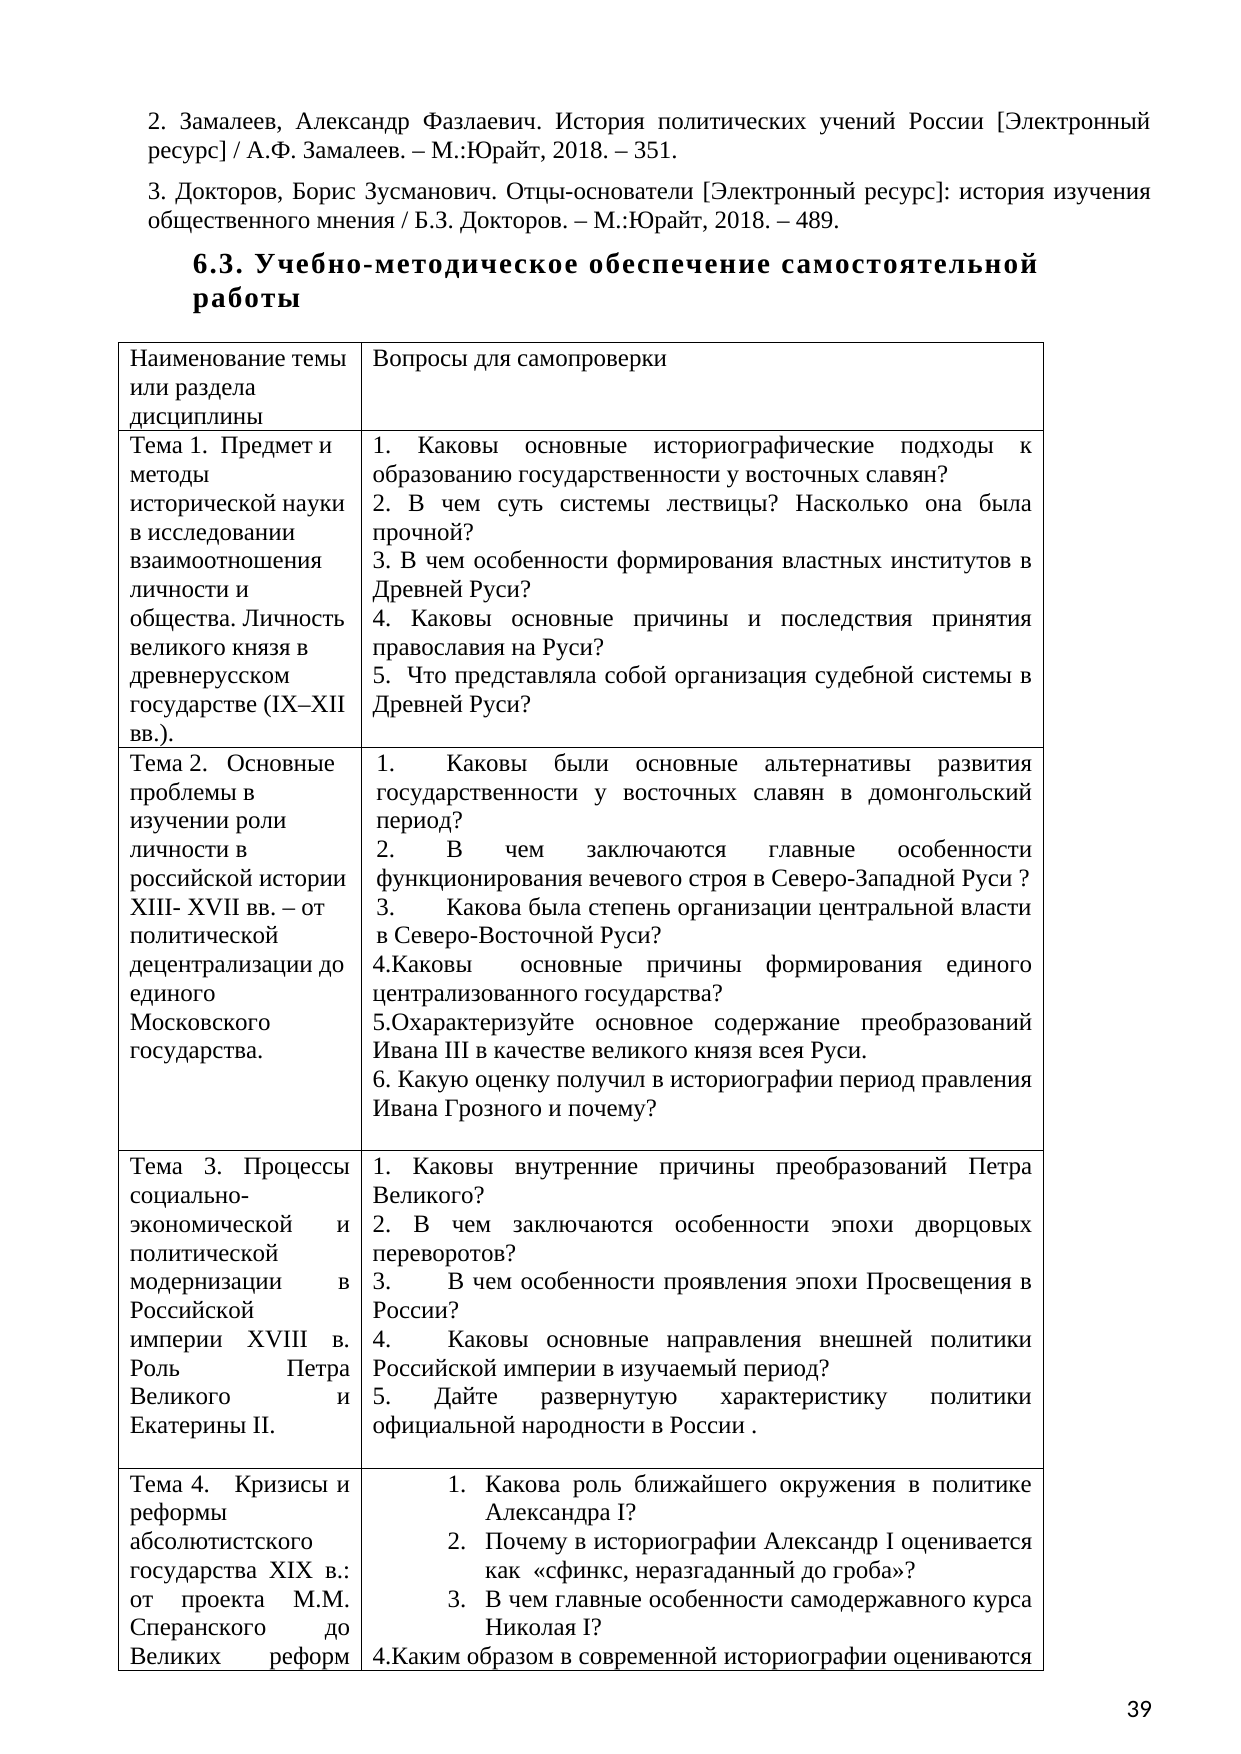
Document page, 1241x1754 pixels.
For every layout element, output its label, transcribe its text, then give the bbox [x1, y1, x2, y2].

table_cell Тема 1. Предмет и методы исторической науки в исследовании взаимоотношения личности и общества. Личность великого князя в древнерусском государстве (IX–XII вв.). [119, 431, 361, 747]
table_cell Каковы были основные альтернативы развития государственности у восточных славян в домонгольский период? В чем заключаются главные особенности функционирования вечевого строя в Северо-Западной Руси ? Какова была степень организации центральной власти в Северо-Восточной Руси? 4.Каковы основные причины формирования единого централизованного государства? 5.Охарактеризуйте основное содержание преобразований Ивана III в качестве великого князя всея Руси. 6. Какую оценку получил в историографии период правления Ивана Грозного и почему? [362, 748, 1043, 1150]
table_header Вопросы для самопроверки [362, 343, 1043, 429]
table_cell Тема 3. Процессы социально-экономической и политической модернизации в Российской империи XVIII в. Роль Петра Великого и Екатерины II. [119, 1151, 361, 1468]
table_header Наименование темы или раздела дисциплины [119, 343, 361, 429]
table_cell 1. Каковы основные историографические подходы к образованию государственности у восточных славян? 2. В чем суть системы лествицы? Насколько она была прочной? 3. В чем особенности формирования властных институтов в Древней Руси? 4. Каковы основные причины и последствия принятия православия на Руси? 5. Что представляла собой организация судебной системы в Древней Руси? [362, 431, 1043, 747]
table_cell 1. Каковы внутренние причины преобразований Петра Великого? 2. В чем заключаются особенности эпохи дворцовых переворотов? В чем особенности проявления эпохи Просвещения в России? Каковы основные направления внешней политики Российской империи в изучаемый период? 5. Дайте развернутую характеристику политики официальной народности в России . [362, 1151, 1043, 1468]
list 2. Замалеев, Александр Фазлаевич. История политических учений России [Электронный ресурс] / А.Ф. Замалеев. – М.:Юрайт, 2018. – 351. [148, 106, 1152, 164]
subtitle 6.3. Учебно-методическое обеспечение самостоятельной работы [193, 246, 1152, 313]
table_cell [119, 1469, 361, 1670]
list 3. Докторов, Борис Зусманович. Отцы-основатели [Электронный ресурс]: история изучения общественного мнения / Б.З. Докторов. – М.:Юрайт, 2018. – 489. [148, 176, 1152, 234]
table_cell Тема 2. Основные проблемы в изучении роли личности в российской истории XIII- XVII вв. – от политической децентрализации до единого Московского государства. [119, 748, 361, 1150]
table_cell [362, 1469, 1043, 1670]
